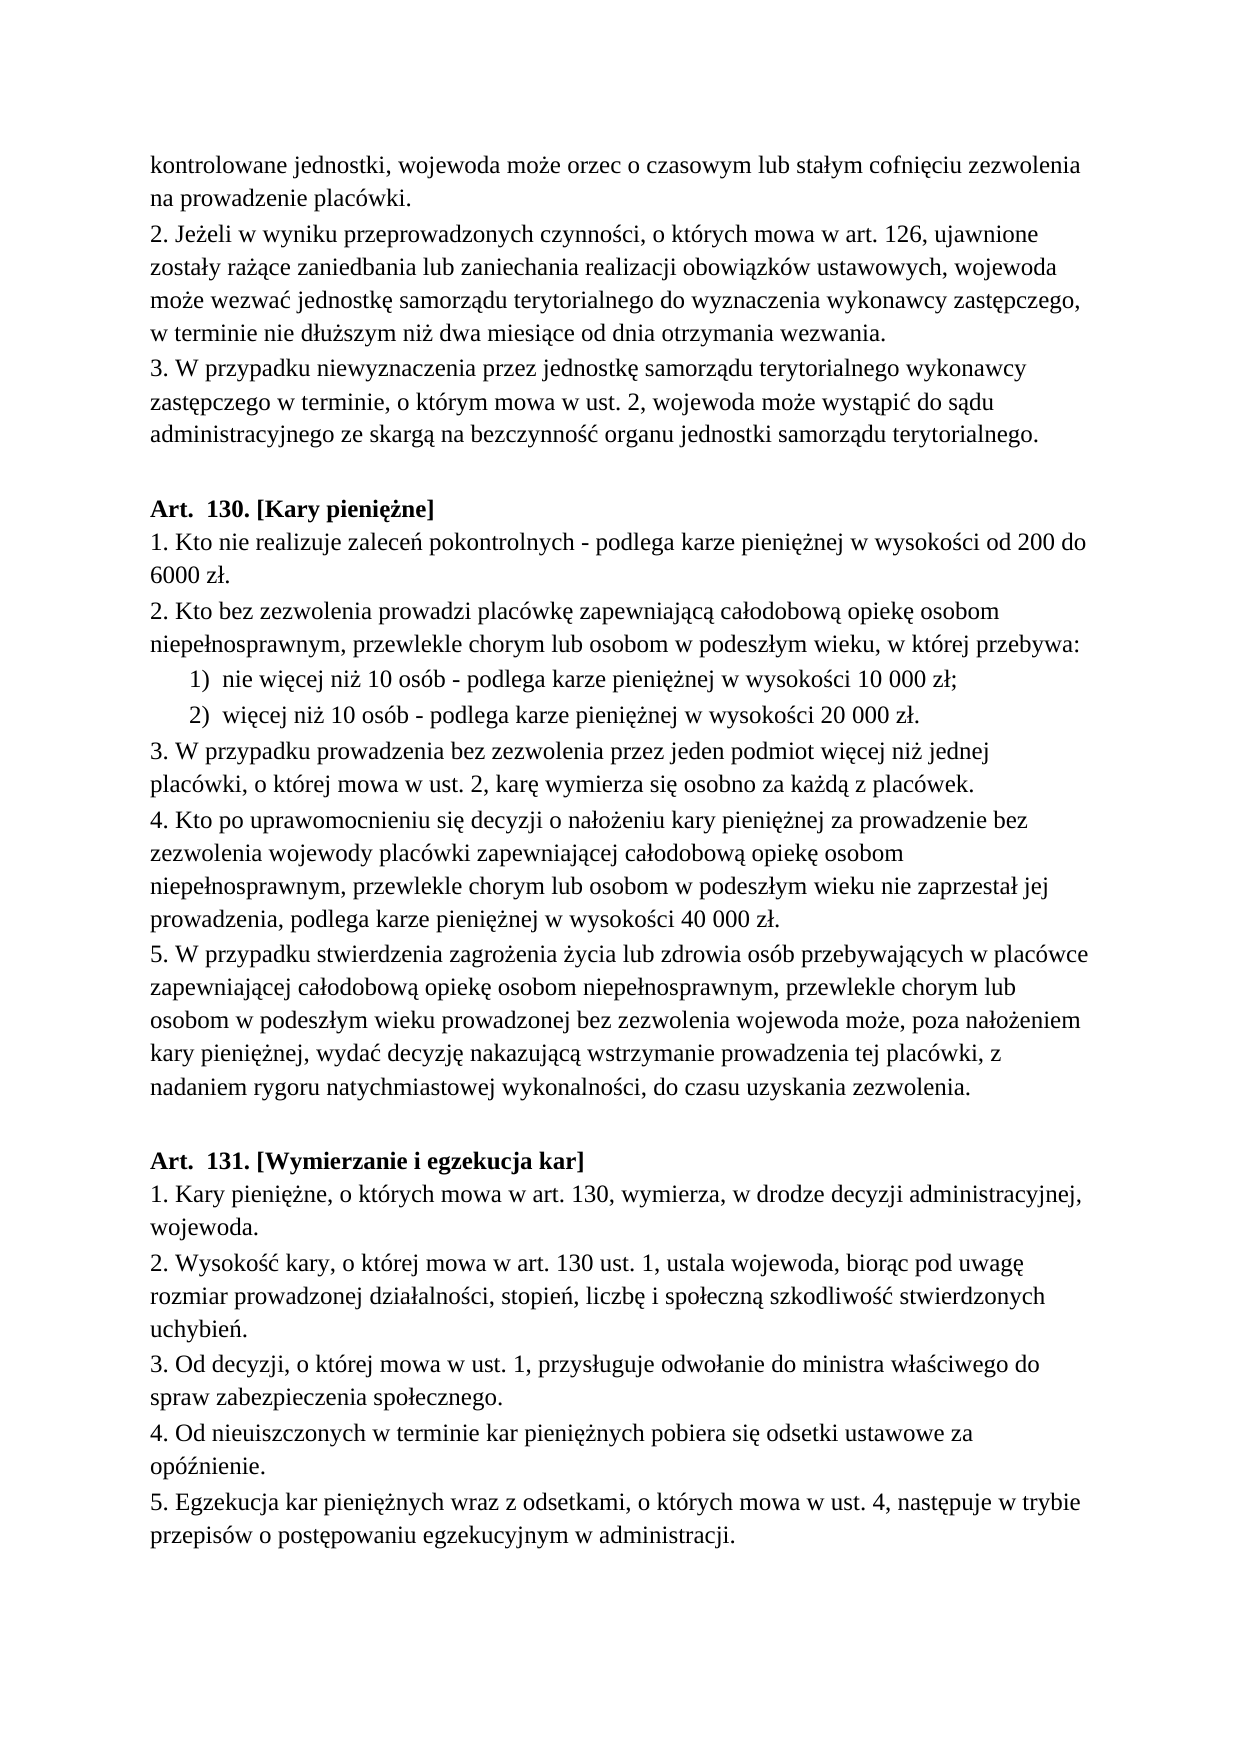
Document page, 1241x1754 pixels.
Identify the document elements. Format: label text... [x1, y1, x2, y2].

text 2. Kto bez zezwolenia prowadzi placówkę zapewniającą całodobową opiekę osobom niepełnosprawnym, przewlekle chorym lub osobom w podeszłym wieku, w której przebywa: [150, 596, 1090, 657]
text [150, 150, 1090, 212]
text 5. W przypadku stwierdzenia zagrożenia życia lub zdrowia osób przebywających w placówce zapewniającej całodobową opiekę osobom niepełnosprawnym, przewlekle chorym lub osobom w podeszłym wieku prowadzonej bez zezwolenia wojewoda może, poza nałożeniem kary pieniężnej, wydać decyzję nakazującą wstrzymanie prowadzenia tej placówki, z nadaniem rygoru natychmiastowej wykonalności, do czasu uzyskania zezwolenia. [150, 939, 1090, 1100]
text 1. Kto nie realizuje zaleceń pokontrolnych - podlega karze pieniężnej w wysokości od 200 do 6000 zł. [150, 527, 1090, 589]
text 1) nie więcej niż 10 osób - podlega karze pieniężnej w wysokości 10 000 zł; [189, 664, 1090, 693]
text 1. Kary pieniężne, o których mowa w art. 130, wymierza, w drodze decyzji administracyjnej, wojewoda. [150, 1179, 1090, 1241]
text 5. Egzekucja kar pieniężnych wraz z odsetkami, o których mowa w ust. 4, następuje w trybie przepisów o postępowaniu egzekucyjnym w administracji. [150, 1487, 1090, 1549]
text 2. Jeżeli w wyniku przeprowadzonych czynności, o których mowa w art. 126, ujawnione zostały rażące zaniedbania lub zaniechania realizacji obowiązków ustawowych, wojewoda może wezwać jednostkę samorządu terytorialnego do wyznaczenia wykonawcy zastępczego, w terminie nie dłuższym niż dwa miesiące od dnia otrzymania wezwania. [150, 219, 1090, 347]
text Art. 130. [Kary pieniężne] [150, 494, 1090, 523]
text 3. W przypadku niewyznaczenia przez jednostkę samorządu terytorialnego wykonawcy zastępczego w terminie, o którym mowa w ust. 2, wojewoda może wystąpić do sądu administracyjnego ze skargą na bezczynność organu jednostki samorządu terytorialnego. [150, 353, 1090, 448]
text 3. Od decyzji, o której mowa w ust. 1, przysługuje odwołanie do ministra właściwego do spraw zabezpieczenia społecznego. [150, 1349, 1090, 1411]
text Art. 131. [Wymierzanie i egzekucja kar] [150, 1146, 1090, 1175]
text 2) więcej niż 10 osób - podlega karze pieniężnej w wysokości 20 000 zł. [189, 700, 1090, 729]
text 4. Kto po uprawomocnieniu się decyzji o nałożeniu kary pieniężnej za prowadzenie bez zezwolenia wojewody placówki zapewniającej całodobową opiekę osobom niepełnosprawnym, przewlekle chorym lub osobom w podeszłym wieku nie zaprzestał jej prowadzenia, podlega karze pieniężnej w wysokości 40 000 zł. [150, 805, 1090, 932]
text 2. Wysokość kary, o której mowa w art. 130 ust. 1, ustala wojewoda, biorąc pod uwagę rozmiar prowadzonej działalności, stopień, liczbę i społeczną szkodliwość stwierdzonych uchybień. [150, 1248, 1090, 1342]
text 4. Od nieuiszczonych w terminie kar pieniężnych pobiera się odsetki ustawowe za opóźnienie. [150, 1418, 1090, 1480]
text 3. W przypadku prowadzenia bez zezwolenia przez jeden podmiot więcej niż jednej placówki, o której mowa w ust. 2, karę wymierza się osobno za każdą z placówek. [150, 736, 1090, 798]
